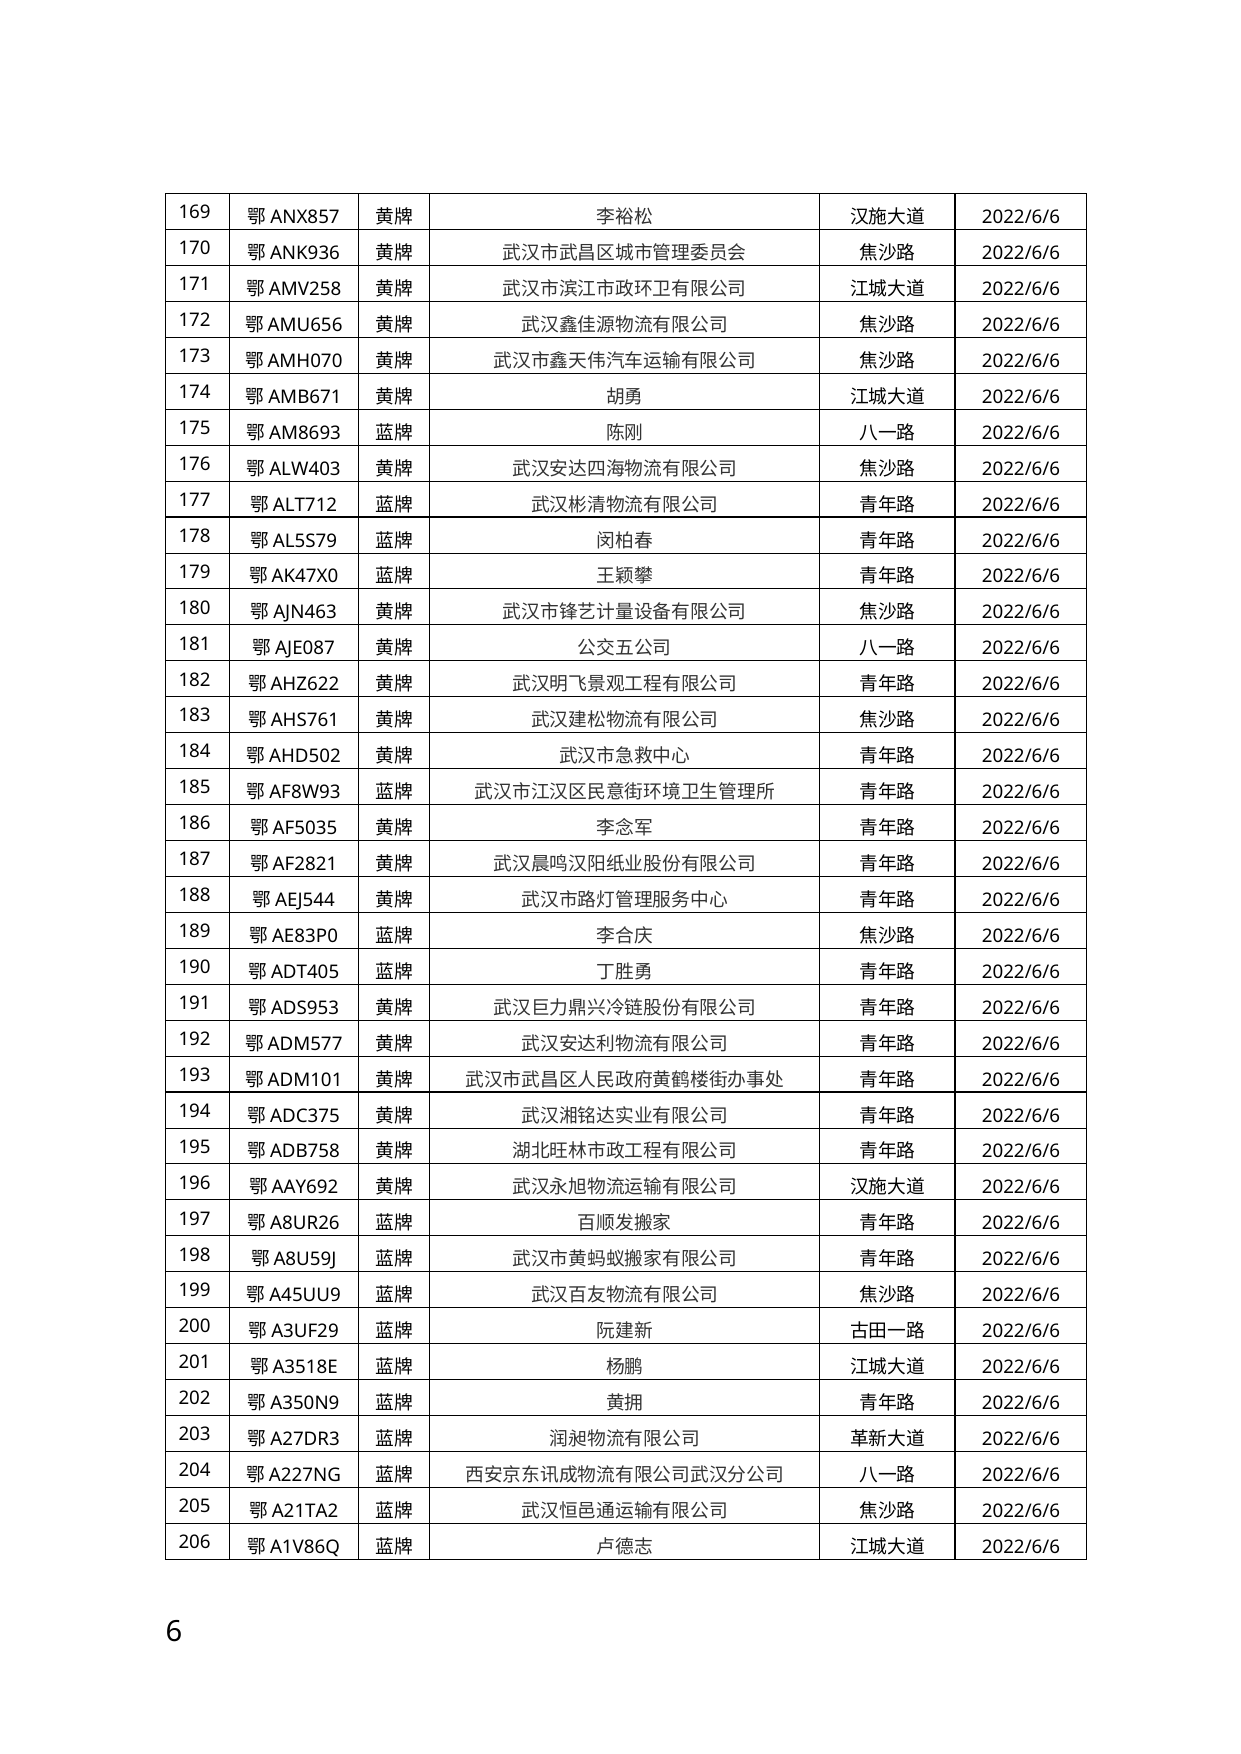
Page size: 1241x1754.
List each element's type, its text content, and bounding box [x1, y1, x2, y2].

table_cell [166, 805, 229, 840]
table_cell 黄牌 [359, 697, 429, 732]
table_cell 2022/6/6 [956, 374, 1086, 409]
table_cell 青年路 [820, 877, 954, 912]
table_cell 2022/6/6 [956, 410, 1086, 444]
table_cell 鄂A3518E [230, 1344, 358, 1379]
table_cell [166, 518, 229, 552]
table_cell 青年路 [820, 1129, 954, 1163]
table_cell 2022/6/6 [956, 1524, 1086, 1559]
table_cell 2022/6/6 [956, 1488, 1086, 1523]
table_cell 鄂ALT712 [230, 482, 358, 516]
table_cell 鄂AMV258 [230, 266, 358, 301]
table_cell [166, 877, 229, 912]
table_cell 武汉晨鸣汉阳纸业股份有限公司 [430, 841, 819, 876]
table_cell [166, 1524, 229, 1559]
table_cell [166, 1272, 229, 1307]
table_cell [166, 589, 229, 624]
table_cell 黄牌 [359, 338, 429, 373]
table_cell [166, 230, 229, 265]
table_cell [166, 913, 229, 948]
table_cell 鄂ANK936 [230, 230, 358, 265]
table_cell 武汉市武昌区人民政府黄鹤楼街办事处 [430, 1057, 819, 1091]
table_cell 青年路 [820, 1236, 954, 1271]
table_cell 青年路 [820, 1057, 954, 1091]
table_cell [166, 661, 229, 696]
table_cell 2022/6/6 [956, 446, 1086, 481]
table_cell 鄂AL5S79 [230, 518, 358, 552]
table_cell 蓝牌 [359, 1308, 429, 1343]
table_cell 蓝牌 [359, 1416, 429, 1451]
table_cell 2022/6/6 [956, 1380, 1086, 1415]
table_cell 2022/6/6 [956, 733, 1086, 768]
table_cell [166, 1057, 229, 1091]
table_cell 蓝牌 [359, 949, 429, 984]
table_cell 鄂AHS761 [230, 697, 358, 732]
table_cell 武汉永旭物流运输有限公司 [430, 1164, 819, 1199]
table_cell 百顺发搬家 [430, 1200, 819, 1235]
table_cell [166, 625, 229, 660]
table_cell 青年路 [820, 769, 954, 804]
table_cell 2022/6/6 [956, 589, 1086, 624]
table_cell 陈刚 [430, 410, 819, 444]
table_cell 湖北旺林市政工程有限公司 [430, 1129, 819, 1163]
table_cell 2022/6/6 [956, 697, 1086, 732]
table_cell [166, 1380, 229, 1415]
table_cell 焦沙路 [820, 1272, 954, 1307]
table_cell 武汉市江汉区民意街环境卫生管理所 [430, 769, 819, 804]
table_cell 武汉市滨江市政环卫有限公司 [430, 266, 819, 301]
table_cell 八一路 [820, 625, 954, 660]
table_cell [166, 697, 229, 732]
table_cell 焦沙路 [820, 338, 954, 373]
table_cell 蓝牌 [359, 913, 429, 948]
table_cell 武汉鑫佳源物流有限公司 [430, 302, 819, 337]
table_cell 2022/6/6 [956, 661, 1086, 696]
table_cell 武汉明飞景观工程有限公司 [430, 661, 819, 696]
table_cell 黄牌 [359, 1164, 429, 1199]
table_cell 鄂A3UF29 [230, 1308, 358, 1343]
table_cell [166, 302, 229, 337]
table_cell 青年路 [820, 1021, 954, 1056]
table_cell 鄂AMB671 [230, 374, 358, 409]
table_cell 2022/6/6 [956, 518, 1086, 552]
table_cell 青年路 [820, 841, 954, 876]
table_cell 鄂AF8W93 [230, 769, 358, 804]
table_cell 2022/6/6 [956, 302, 1086, 337]
table_cell [166, 194, 229, 229]
table_cell 黄牌 [359, 230, 429, 265]
table_cell 武汉建松物流有限公司 [430, 697, 819, 732]
table_cell 2022/6/6 [956, 949, 1086, 984]
table_cell 青年路 [820, 661, 954, 696]
table_cell 武汉彬清物流有限公司 [430, 482, 819, 516]
table_cell 胡勇 [430, 374, 819, 409]
table_cell 武汉市黄蚂蚁搬家有限公司 [430, 1236, 819, 1271]
table_cell 蓝牌 [359, 1344, 429, 1379]
table_cell 焦沙路 [820, 230, 954, 265]
table_cell [166, 410, 229, 444]
table_cell 黄牌 [359, 589, 429, 624]
table_cell 汉施大道 [820, 1164, 954, 1199]
table_cell 焦沙路 [820, 1488, 954, 1523]
table_cell 鄂AJN463 [230, 589, 358, 624]
table_cell [166, 841, 229, 876]
table_cell 鄂AE83P0 [230, 913, 358, 948]
table_cell [166, 733, 229, 768]
table_cell 2022/6/6 [956, 230, 1086, 265]
table_cell 鄂ADM577 [230, 1021, 358, 1056]
table_cell 焦沙路 [820, 589, 954, 624]
table_cell 2022/6/6 [956, 913, 1086, 948]
table_cell 武汉巨力鼎兴冷链股份有限公司 [430, 985, 819, 1019]
table_cell 黄牌 [359, 733, 429, 768]
table_cell 黄拥 [430, 1380, 819, 1415]
table_cell 武汉安达利物流有限公司 [430, 1021, 819, 1056]
table_cell [166, 338, 229, 373]
table_cell 黄牌 [359, 841, 429, 876]
table_cell 鄂AHZ622 [230, 661, 358, 696]
table_cell 卢德志 [430, 1524, 819, 1559]
table_cell 武汉恒邑通运输有限公司 [430, 1488, 819, 1523]
table_cell 黄牌 [359, 661, 429, 696]
table_cell 2022/6/6 [956, 1344, 1086, 1379]
table_cell [166, 266, 229, 301]
table_cell 鄂AJE087 [230, 625, 358, 660]
table_cell 2022/6/6 [956, 985, 1086, 1019]
table_cell 2022/6/6 [956, 1416, 1086, 1451]
table_cell 鄂A27DR3 [230, 1416, 358, 1451]
table_cell 润昶物流有限公司 [430, 1416, 819, 1451]
table_cell 丁胜勇 [430, 949, 819, 984]
table_cell 2022/6/6 [956, 554, 1086, 588]
table_cell 2022/6/6 [956, 769, 1086, 804]
table_cell 鄂ADB758 [230, 1129, 358, 1163]
table_cell 鄂A45UU9 [230, 1272, 358, 1307]
table_cell 蓝牌 [359, 1272, 429, 1307]
table_cell 青年路 [820, 518, 954, 552]
table_cell 2022/6/6 [956, 841, 1086, 876]
table_cell 黄牌 [359, 1057, 429, 1091]
table_cell 黄牌 [359, 805, 429, 840]
table_cell 黄牌 [359, 877, 429, 912]
table_cell [166, 1129, 229, 1163]
table_cell 蓝牌 [359, 410, 429, 444]
table_cell 青年路 [820, 482, 954, 516]
table_cell 武汉市锋艺计量设备有限公司 [430, 589, 819, 624]
table_cell [166, 554, 229, 588]
table_cell 黄牌 [359, 1021, 429, 1056]
table_cell 江城大道 [820, 1344, 954, 1379]
table_cell 蓝牌 [359, 769, 429, 804]
table_cell 2022/6/6 [956, 1057, 1086, 1091]
table_cell 青年路 [820, 733, 954, 768]
table_cell 蓝牌 [359, 1524, 429, 1559]
table_cell 2022/6/6 [956, 1272, 1086, 1307]
table_cell 焦沙路 [820, 302, 954, 337]
table_cell [166, 1344, 229, 1379]
table_cell 2022/6/6 [956, 1308, 1086, 1343]
table_cell [166, 769, 229, 804]
table_cell [166, 1093, 229, 1127]
table_cell 蓝牌 [359, 1452, 429, 1487]
table_cell 青年路 [820, 1093, 954, 1127]
table_cell 革新大道 [820, 1416, 954, 1451]
table_cell 鄂ANX857 [230, 194, 358, 229]
table_cell 2022/6/6 [956, 1452, 1086, 1487]
table_cell 鄂ADM101 [230, 1057, 358, 1091]
table_cell 黄牌 [359, 985, 429, 1019]
table_cell 鄂AEJ544 [230, 877, 358, 912]
table_cell 武汉市急救中心 [430, 733, 819, 768]
table_cell [166, 1200, 229, 1235]
table_cell 蓝牌 [359, 1236, 429, 1271]
table_cell 黄牌 [359, 374, 429, 409]
table_cell 焦沙路 [820, 446, 954, 481]
table_cell 八一路 [820, 410, 954, 444]
table_cell 蓝牌 [359, 482, 429, 516]
table_cell 黄牌 [359, 266, 429, 301]
table_cell 杨鹏 [430, 1344, 819, 1379]
table_cell 鄂AF2821 [230, 841, 358, 876]
table_cell 鄂AF5035 [230, 805, 358, 840]
table_cell 蓝牌 [359, 554, 429, 588]
table_cell 武汉市武昌区城市管理委员会 [430, 230, 819, 265]
table_cell 蓝牌 [359, 1380, 429, 1415]
table_cell 青年路 [820, 554, 954, 588]
table_cell 2022/6/6 [956, 1129, 1086, 1163]
table_cell 李念军 [430, 805, 819, 840]
table_cell 2022/6/6 [956, 1093, 1086, 1127]
table_cell 鄂AM8693 [230, 410, 358, 444]
table_cell [166, 1488, 229, 1523]
table_cell 武汉市路灯管理服务中心 [430, 877, 819, 912]
table_cell 王颖攀 [430, 554, 819, 588]
table_cell 2022/6/6 [956, 1164, 1086, 1199]
table_cell [166, 1164, 229, 1199]
table_cell 黄牌 [359, 1093, 429, 1127]
table_cell 鄂AHD502 [230, 733, 358, 768]
table_cell 青年路 [820, 1200, 954, 1235]
table_cell 黄牌 [359, 1129, 429, 1163]
table_cell 鄂AAY692 [230, 1164, 358, 1199]
table_cell 2022/6/6 [956, 482, 1086, 516]
table_cell 2022/6/6 [956, 266, 1086, 301]
table_cell 西安京东讯成物流有限公司武汉分公司 [430, 1452, 819, 1487]
table_cell 蓝牌 [359, 1488, 429, 1523]
table_cell 武汉百友物流有限公司 [430, 1272, 819, 1307]
table_cell 青年路 [820, 985, 954, 1019]
table_cell 李合庆 [430, 913, 819, 948]
table_cell 鄂A21TA2 [230, 1488, 358, 1523]
table_cell 青年路 [820, 949, 954, 984]
table_cell 鄂AK47X0 [230, 554, 358, 588]
table_cell 鄂AMH070 [230, 338, 358, 373]
table_cell 鄂ADC375 [230, 1093, 358, 1127]
table_cell 闵柏春 [430, 518, 819, 552]
table_cell 鄂A8UR26 [230, 1200, 358, 1235]
table_cell [166, 482, 229, 516]
table_cell 鄂ADS953 [230, 985, 358, 1019]
table_cell 鄂A1V86Q [230, 1524, 358, 1559]
table_cell 武汉湘铭达实业有限公司 [430, 1093, 819, 1127]
table_cell 黄牌 [359, 302, 429, 337]
table_cell 汉施大道 [820, 194, 954, 229]
table_cell 2022/6/6 [956, 625, 1086, 660]
table_cell [166, 949, 229, 984]
table_cell 蓝牌 [359, 1200, 429, 1235]
table_cell 2022/6/6 [956, 1200, 1086, 1235]
table_cell 黄牌 [359, 625, 429, 660]
table_cell 鄂A350N9 [230, 1380, 358, 1415]
table_cell [166, 374, 229, 409]
table_cell 2022/6/6 [956, 877, 1086, 912]
table_cell 八一路 [820, 1452, 954, 1487]
table_cell 黄牌 [359, 446, 429, 481]
table_cell 江城大道 [820, 1524, 954, 1559]
table_cell 2022/6/6 [956, 1021, 1086, 1056]
table_cell 武汉安达四海物流有限公司 [430, 446, 819, 481]
table_cell 鄂A227NG [230, 1452, 358, 1487]
table_cell 公交五公司 [430, 625, 819, 660]
table_cell 阮建新 [430, 1308, 819, 1343]
table_cell 焦沙路 [820, 697, 954, 732]
table_cell 2022/6/6 [956, 1236, 1086, 1271]
table_cell 青年路 [820, 1380, 954, 1415]
table_cell [166, 985, 229, 1019]
table_cell 2022/6/6 [956, 805, 1086, 840]
table_cell 黄牌 [359, 194, 429, 229]
table_cell 鄂ADT405 [230, 949, 358, 984]
table_cell [166, 1236, 229, 1271]
table_cell 武汉市鑫天伟汽车运输有限公司 [430, 338, 819, 373]
table_cell 蓝牌 [359, 518, 429, 552]
table_cell 青年路 [820, 805, 954, 840]
table_cell 2022/6/6 [956, 194, 1086, 229]
table_cell [166, 1416, 229, 1451]
table_cell [166, 446, 229, 481]
table_cell 鄂A8U59J [230, 1236, 358, 1271]
table_cell 江城大道 [820, 374, 954, 409]
table_cell 鄂AMU656 [230, 302, 358, 337]
table_cell [166, 1021, 229, 1056]
table_cell [166, 1452, 229, 1487]
table_cell 李裕松 [430, 194, 819, 229]
table_cell 江城大道 [820, 266, 954, 301]
table_cell [166, 1308, 229, 1343]
table_cell 2022/6/6 [956, 338, 1086, 373]
table_cell 古田一路 [820, 1308, 954, 1343]
table_cell 鄂ALW403 [230, 446, 358, 481]
table_cell 焦沙路 [820, 913, 954, 948]
